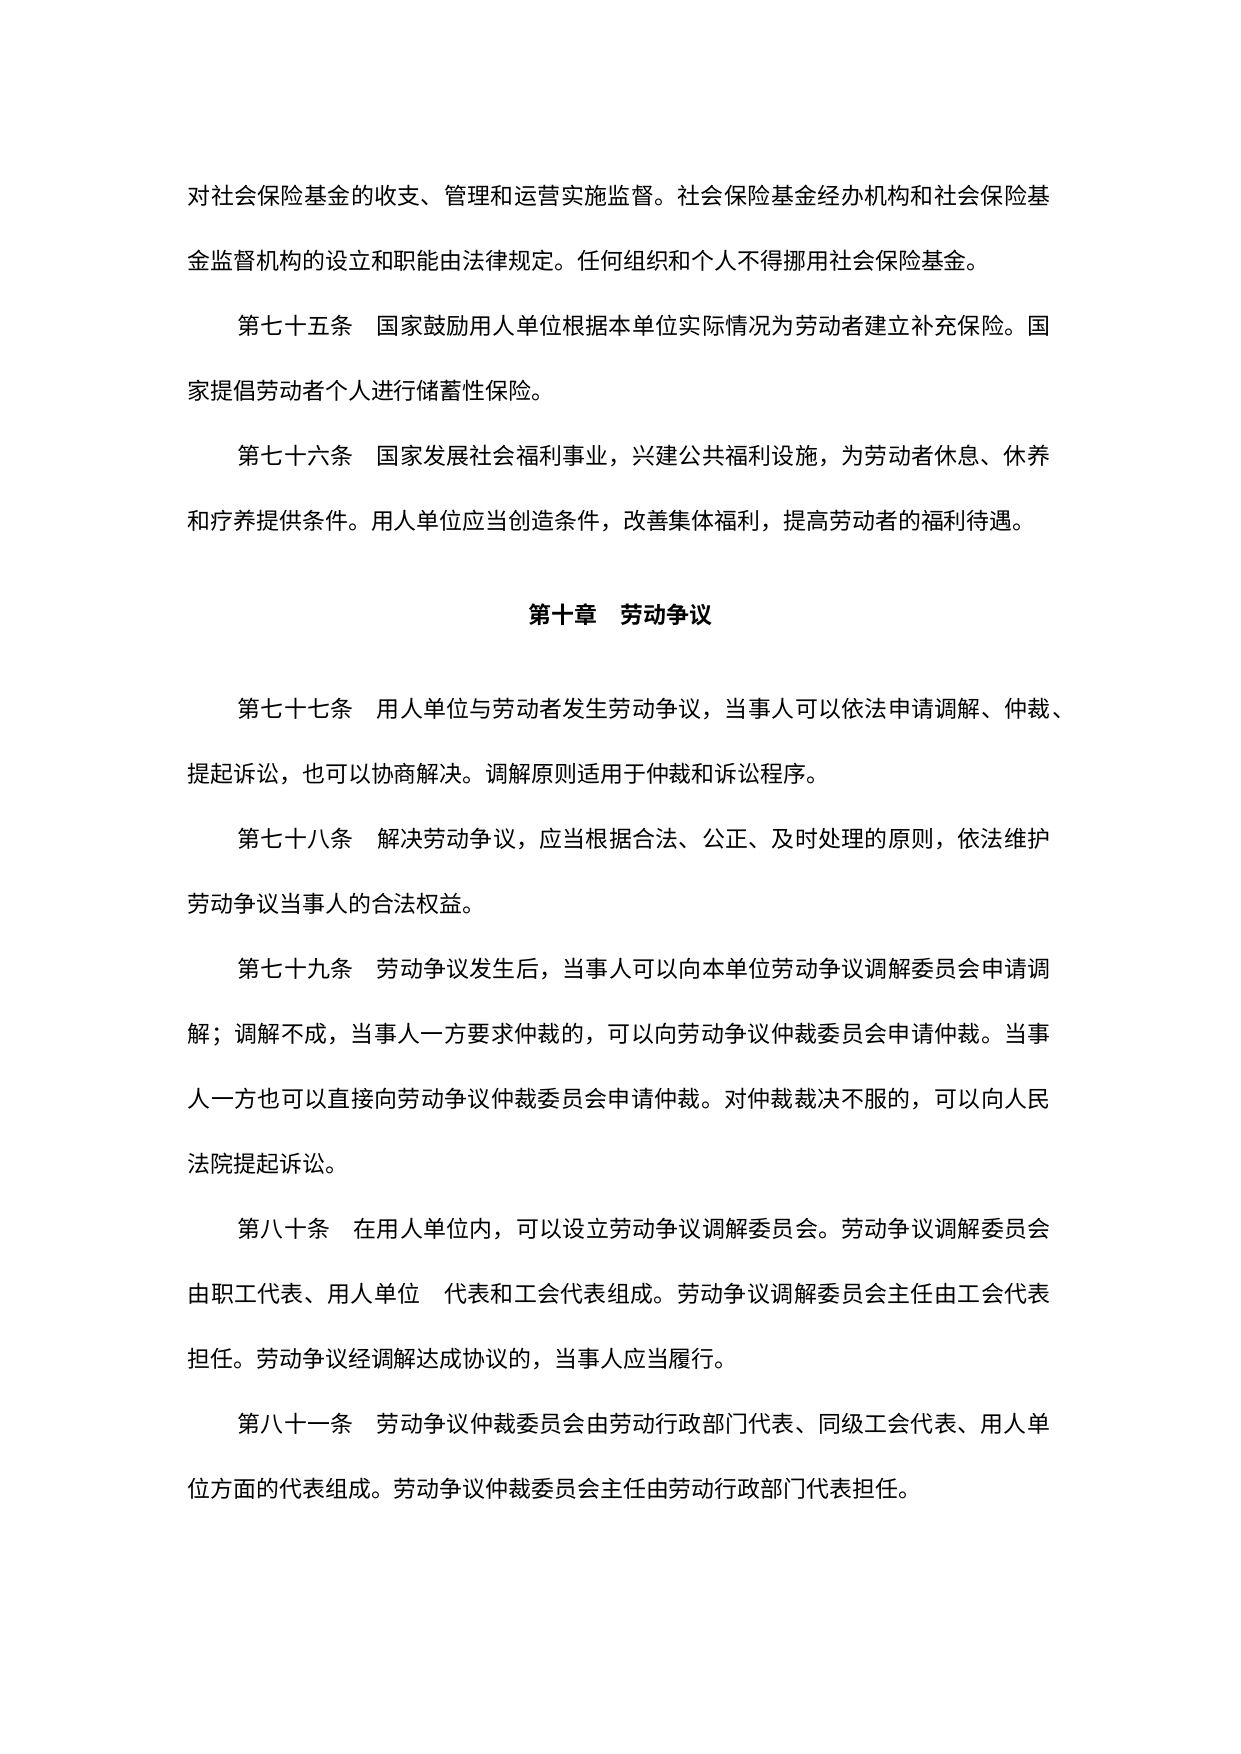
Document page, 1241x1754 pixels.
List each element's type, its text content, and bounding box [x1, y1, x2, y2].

text 第七十八条 解决劳动争议，应当根据合法、公正、及时处理的原则，依法维护劳动争议当事人的合法权益。 [187, 805, 1053, 935]
text 第七十六条 国家发展社会福利事业，兴建公共福利设施，为劳动者休息、休养和疗养提供条件。用人单位应当创造条件，改善集体福利，提高劳动者的福利待遇。 [187, 422, 1053, 552]
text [187, 162, 1053, 292]
text 第八十条 在用人单位内，可以设立劳动争议调解委员会。劳动争议调解委员会由职工代表、用人单位 代表和工会代表组成。劳动争议调解委员会主任由工会代表担任。劳动争议经调解达成协议的，当事人应当履行。 [187, 1195, 1053, 1390]
text 第七十九条 劳动争议发生后，当事人可以向本单位劳动争议调解委员会申请调解；调解不成，当事人一方要求仲裁的，可以向劳动争议仲裁委员会申请仲裁。当事人一方也可以直接向劳动争议仲裁委员会申请仲裁。对仲裁裁决不服的，可以向人民法院提起诉讼。 [187, 935, 1053, 1195]
text 第七十七条 用人单位与劳动者发生劳动争议，当事人可以依法申请调解、仲裁、提起诉讼，也可以协商解决。调解原则适用于仲裁和诉讼程序。 [187, 675, 1053, 805]
text 第十章 劳动争议 [187, 581, 1053, 646]
text 第八十一条 劳动争议仲裁委员会由劳动行政部门代表、同级工会代表、用人单位方面的代表组成。劳动争议仲裁委员会主任由劳动行政部门代表担任。 [187, 1390, 1053, 1520]
text 第七十五条 国家鼓励用人单位根据本单位实际情况为劳动者建立补充保险。国家提倡劳动者个人进行储蓄性保险。 [187, 292, 1053, 422]
